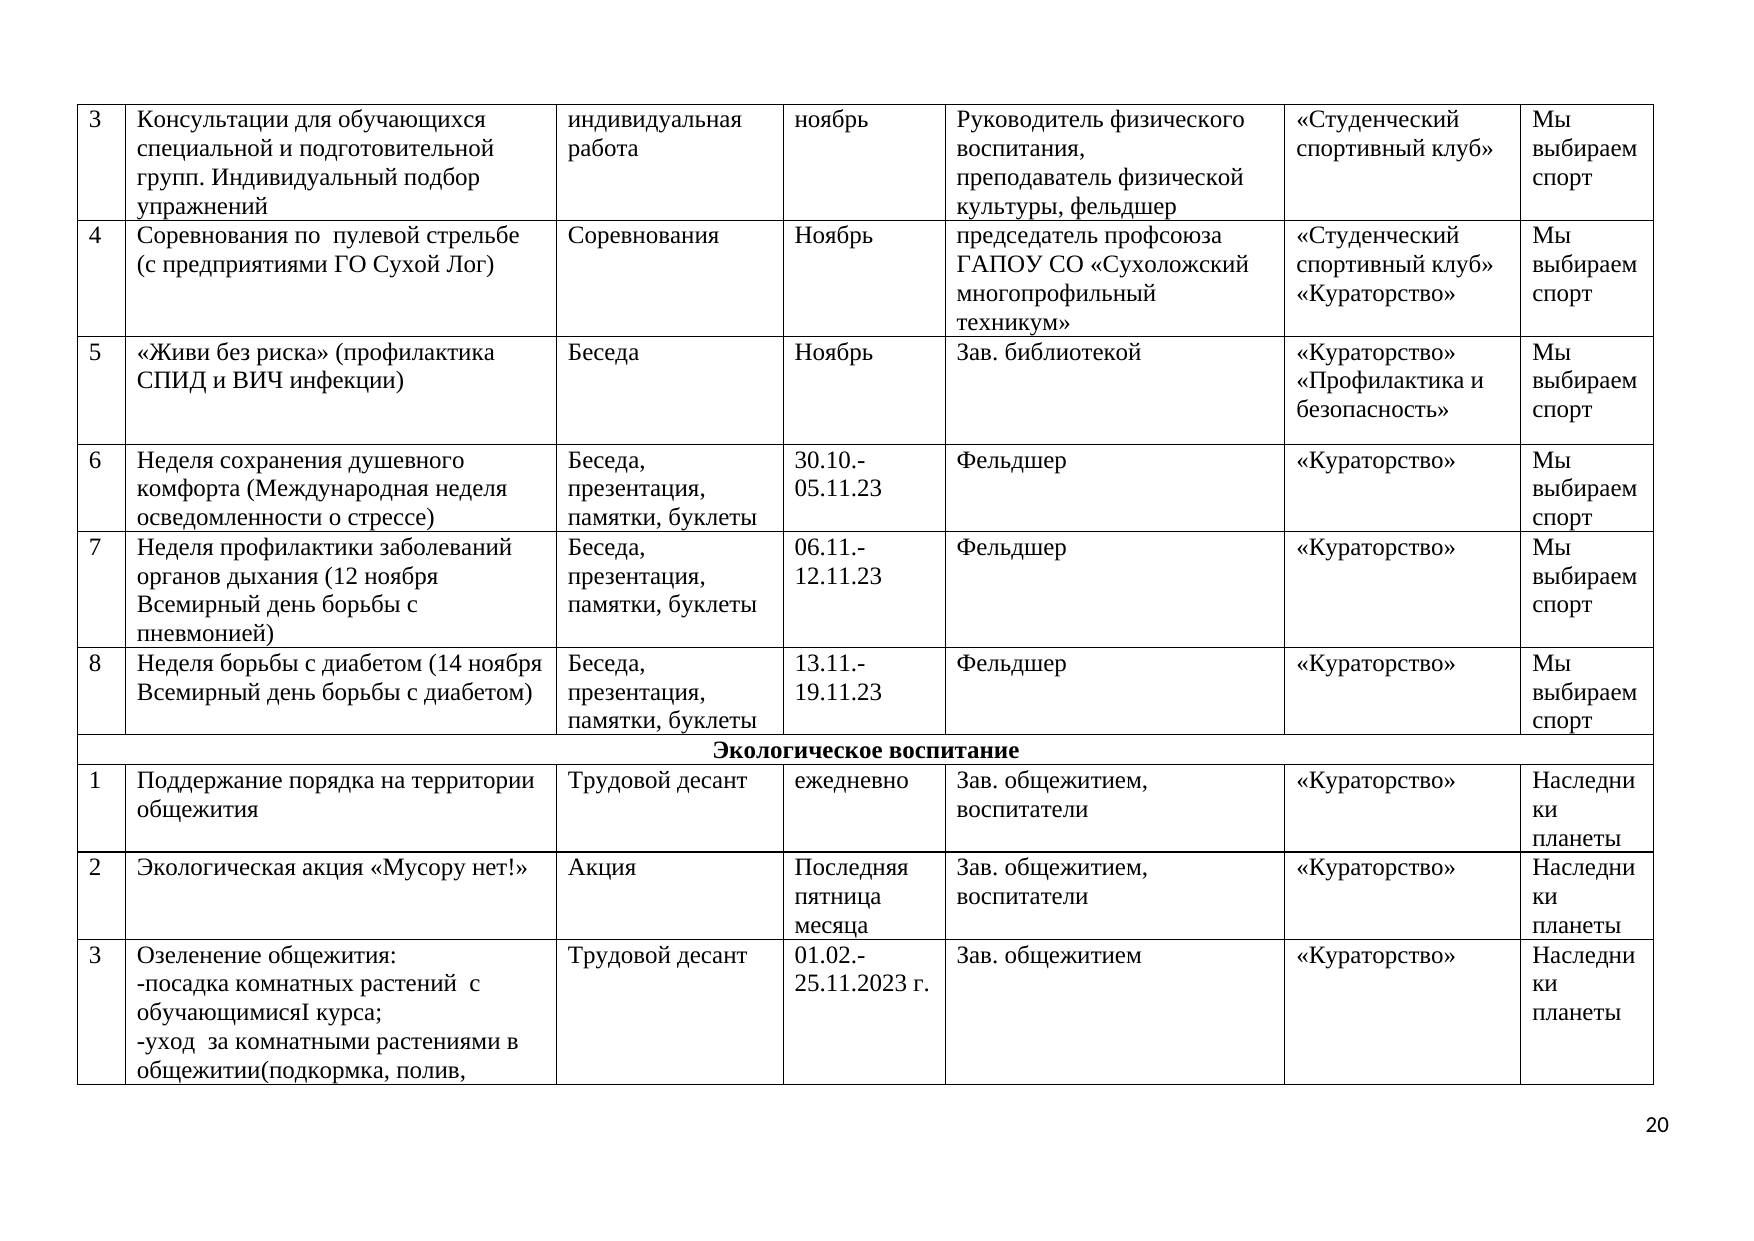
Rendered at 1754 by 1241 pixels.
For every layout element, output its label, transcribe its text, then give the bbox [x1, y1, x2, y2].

table_cell «Студенческий спортивный клуб» [1285, 105, 1520, 219]
table_cell 5 [78, 337, 125, 444]
table_cell Соревнования по пулевой стрельбе (с предприятиями ГО Сухой Лог) [126, 221, 556, 336]
table_cell 13.11.-19.11.23 [784, 648, 945, 734]
table_cell Неделя профилактики заболеваний органов дыхания (12 ноября Всемирный день борьбы с пневмонией) [126, 532, 556, 647]
table_cell Трудовой десант [557, 940, 783, 1083]
table_cell индивидуальная работа [557, 105, 783, 219]
table_cell Соревнования [557, 221, 783, 336]
table_cell председатель профсоюза ГАПОУ СО «Сухоложский многопрофильный техникум» [946, 221, 1284, 336]
table_cell Трудовой десант [557, 765, 783, 851]
table_cell 1 [78, 765, 125, 851]
table_cell Фельдшер [946, 648, 1284, 734]
table_cell Мы выбираем спорт [1521, 532, 1653, 647]
table_cell Неделя борьбы с диабетом (14 ноября Всемирный день борьбы с диабетом) [126, 648, 556, 734]
table_cell «Кураторство» [1285, 532, 1520, 647]
table_cell Зав. общежитием [946, 940, 1284, 1083]
table_cell Беседа, презентация, памятки, буклеты [557, 445, 783, 531]
table_cell Неделя сохранения душевного комфорта (Международная неделя осведомленности о стрессе) [126, 445, 556, 531]
table_cell Наследники планеты [1521, 940, 1653, 1083]
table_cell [784, 940, 945, 1083]
table_cell 7 [78, 532, 125, 647]
table_cell ноябрь [784, 105, 945, 219]
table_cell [126, 940, 556, 1083]
table_cell 6 [78, 445, 125, 531]
table_cell 2 [78, 853, 125, 939]
table_cell Мы выбираем спорт [1521, 648, 1653, 734]
table_cell Беседа, презентация, памятки, буклеты [557, 648, 783, 734]
table_cell «Кураторство» [1285, 648, 1520, 734]
table_cell Зав. библиотекой [946, 337, 1284, 444]
table_cell 3 [78, 105, 125, 219]
table_cell Мы выбираем спорт [1521, 221, 1653, 336]
table_cell «Кураторство» [1285, 853, 1520, 939]
table_cell Зав. общежитием, воспитатели [946, 765, 1284, 851]
table_cell Ноябрь [784, 221, 945, 336]
table_cell «Студенческий спортивный клуб» «Кураторство» [1285, 221, 1520, 336]
table_cell Консультации для обучающихся специальной и подготовительной групп. Индивидуальный подбор упражнений [126, 105, 556, 219]
table_cell Беседа, презентация, памятки, буклеты [557, 532, 783, 647]
table_cell «Кураторство» [1285, 765, 1520, 851]
table_cell Мы выбираем спорт [1521, 105, 1653, 219]
table_cell Наследники планеты [1521, 765, 1653, 851]
table_cell 3 [78, 940, 125, 1083]
table_cell Ноябрь [784, 337, 945, 444]
table_cell Экологическое воспитание [78, 735, 1653, 764]
table_cell Фельдшер [946, 532, 1284, 647]
table_cell Руководитель физического воспитания, преподаватель физической культуры, фельдшер [946, 105, 1284, 219]
table_cell Последняя пятница месяца [784, 853, 945, 939]
table_cell Наследники планеты [1521, 853, 1653, 939]
table_cell Экологическая акция «Мусору нет!» [126, 853, 556, 939]
table_cell 30.10.-05.11.23 [784, 445, 945, 531]
table_cell 4 [78, 221, 125, 336]
table_cell ежедневно [784, 765, 945, 851]
table_cell «Живи без риска» (профилактика СПИД и ВИЧ инфекции) [126, 337, 556, 444]
table_cell Акция [557, 853, 783, 939]
table_cell «Кураторство» «Профилактика и безопасность» [1285, 337, 1520, 444]
table_cell Поддержание порядка на территории общежития [126, 765, 556, 851]
table_cell Фельдшер [946, 445, 1284, 531]
table_cell «Кураторство» [1285, 445, 1520, 531]
table_cell 8 [78, 648, 125, 734]
table_cell Зав. общежитием, воспитатели [946, 853, 1284, 939]
table_cell Мы выбираем спорт [1521, 337, 1653, 444]
table_cell Мы выбираем спорт [1521, 445, 1653, 531]
table_cell Беседа [557, 337, 783, 444]
table_cell «Кураторство» [1285, 940, 1520, 1083]
table_cell 06.11.-12.11.23 [784, 532, 945, 647]
